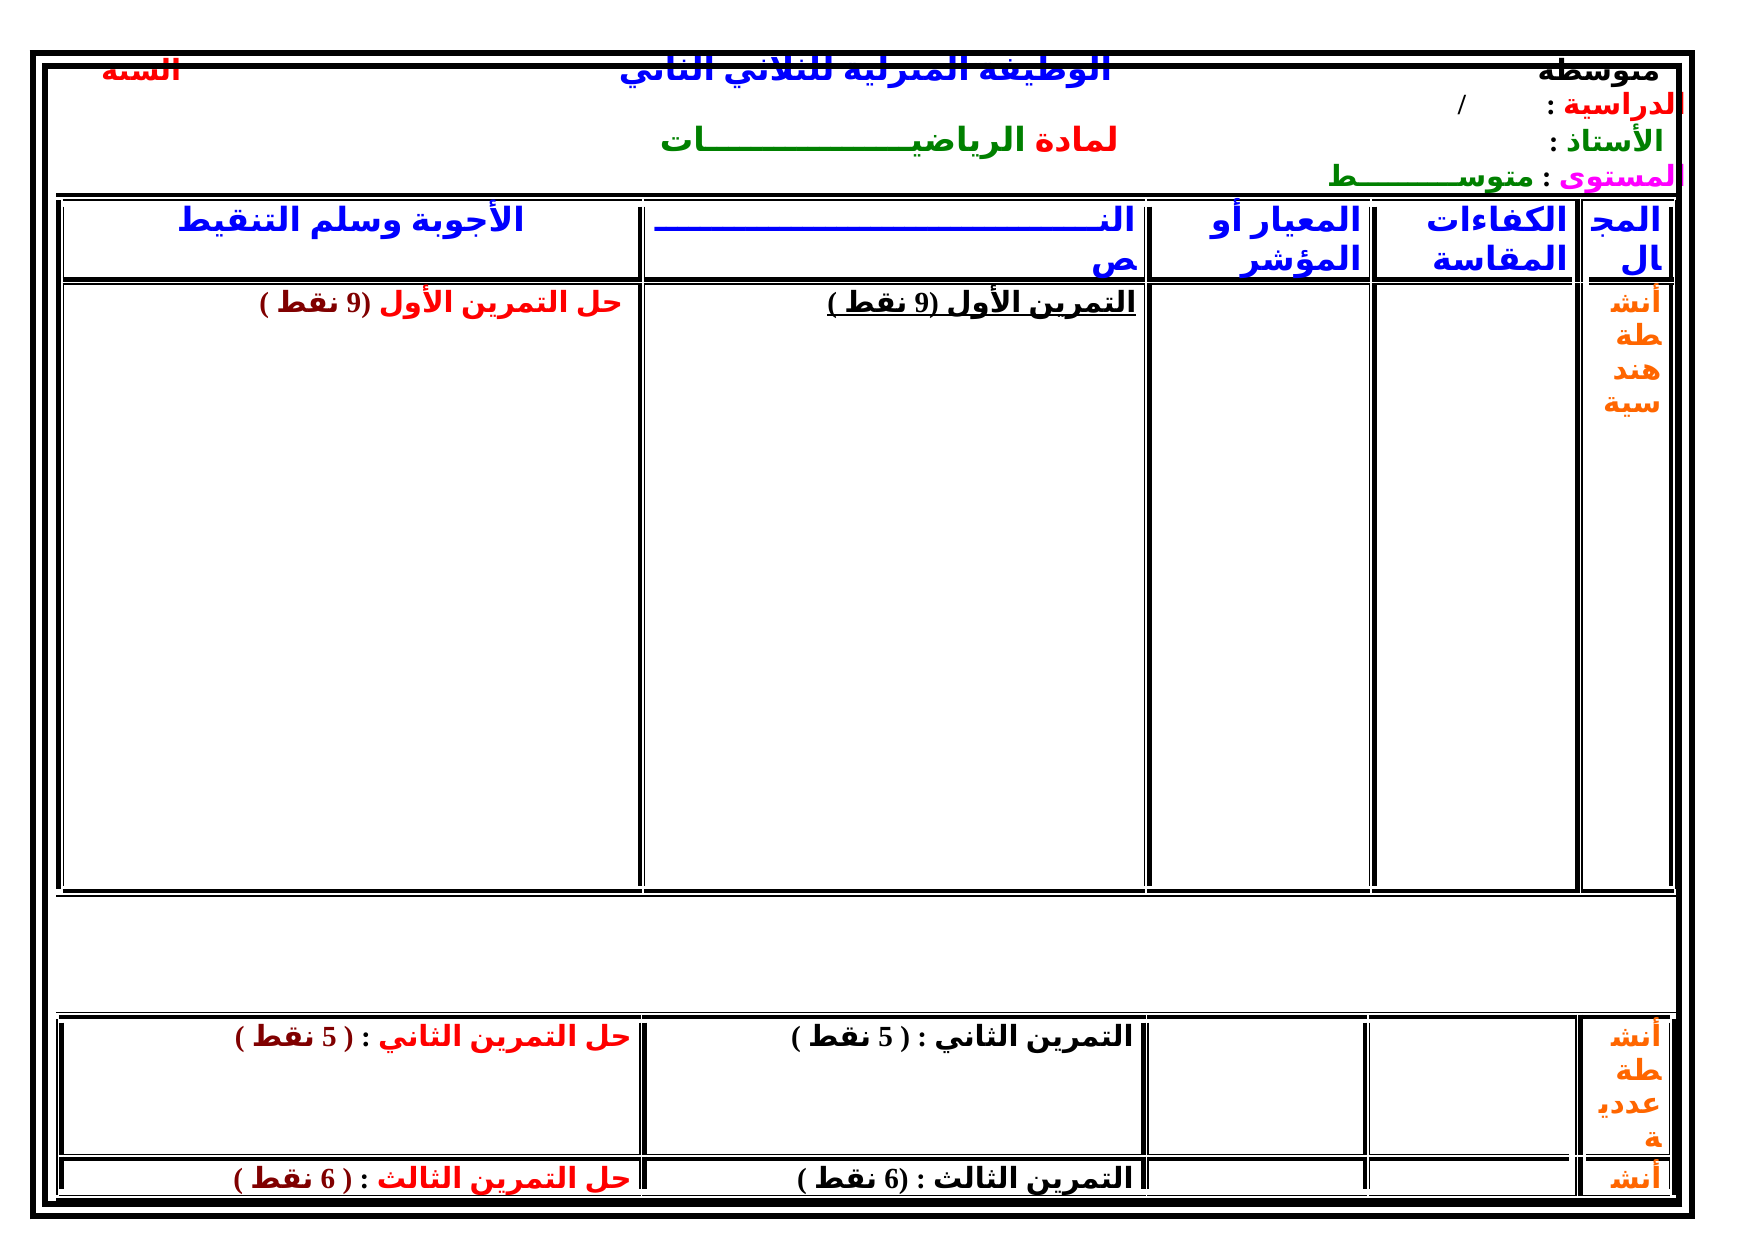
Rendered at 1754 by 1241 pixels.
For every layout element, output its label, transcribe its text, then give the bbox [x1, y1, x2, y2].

table_header التمرين الثاني : ( 5 نقط ) [643, 1019, 1145, 1153]
table_cell التمرين الأول (9 نقط ) [641, 277, 1148, 889]
table_header حل التمرين الثاني : ( 5 نقط ) [60, 1013, 643, 1153]
table_cell [1145, 1154, 1366, 1195]
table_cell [60, 1154, 643, 1195]
text متوسطة الوظيفة المنزلية للثلاثي الثاني السنة الدراسية : / [48, 69, 1676, 121]
table_header أنشطة عددية [1579, 1013, 1673, 1153]
table_header [1145, 1013, 1366, 1153]
table_cell أنشطة عددية [1579, 1154, 1672, 1195]
text متوسطة الوظيفة المنزلية للثلاثي الثاني السنة الدراسية : / [1109, 56, 1686, 121]
text الأستاذ : لمادة الرياضيــــــــــــــــــات المستوى : متوســــــــــط [48, 121, 1676, 193]
table_cell أنشطة هندسية [1579, 277, 1673, 889]
table_header المعيار أو المؤشر [1148, 197, 1373, 277]
table_cell [1373, 277, 1579, 889]
text متوسطة الوظيفة المنزلية للثلاثي الثاني السنة الدراسية : / [36, 56, 667, 121]
table_cell [1366, 1154, 1579, 1195]
table_cell حل التمرين الأول (9 نقط ) [61, 277, 641, 889]
table_cell [1148, 277, 1373, 889]
table_header الأجوبة وسلم التنقيط [60, 197, 641, 277]
table_header الكفاءات المقاسة [1373, 201, 1575, 277]
table_header النـــــــــــــــــــــــــــــــــــــــص [641, 197, 1148, 277]
table_header [1366, 1013, 1579, 1153]
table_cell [643, 1161, 1145, 1195]
table_header المجال [1583, 201, 1673, 277]
